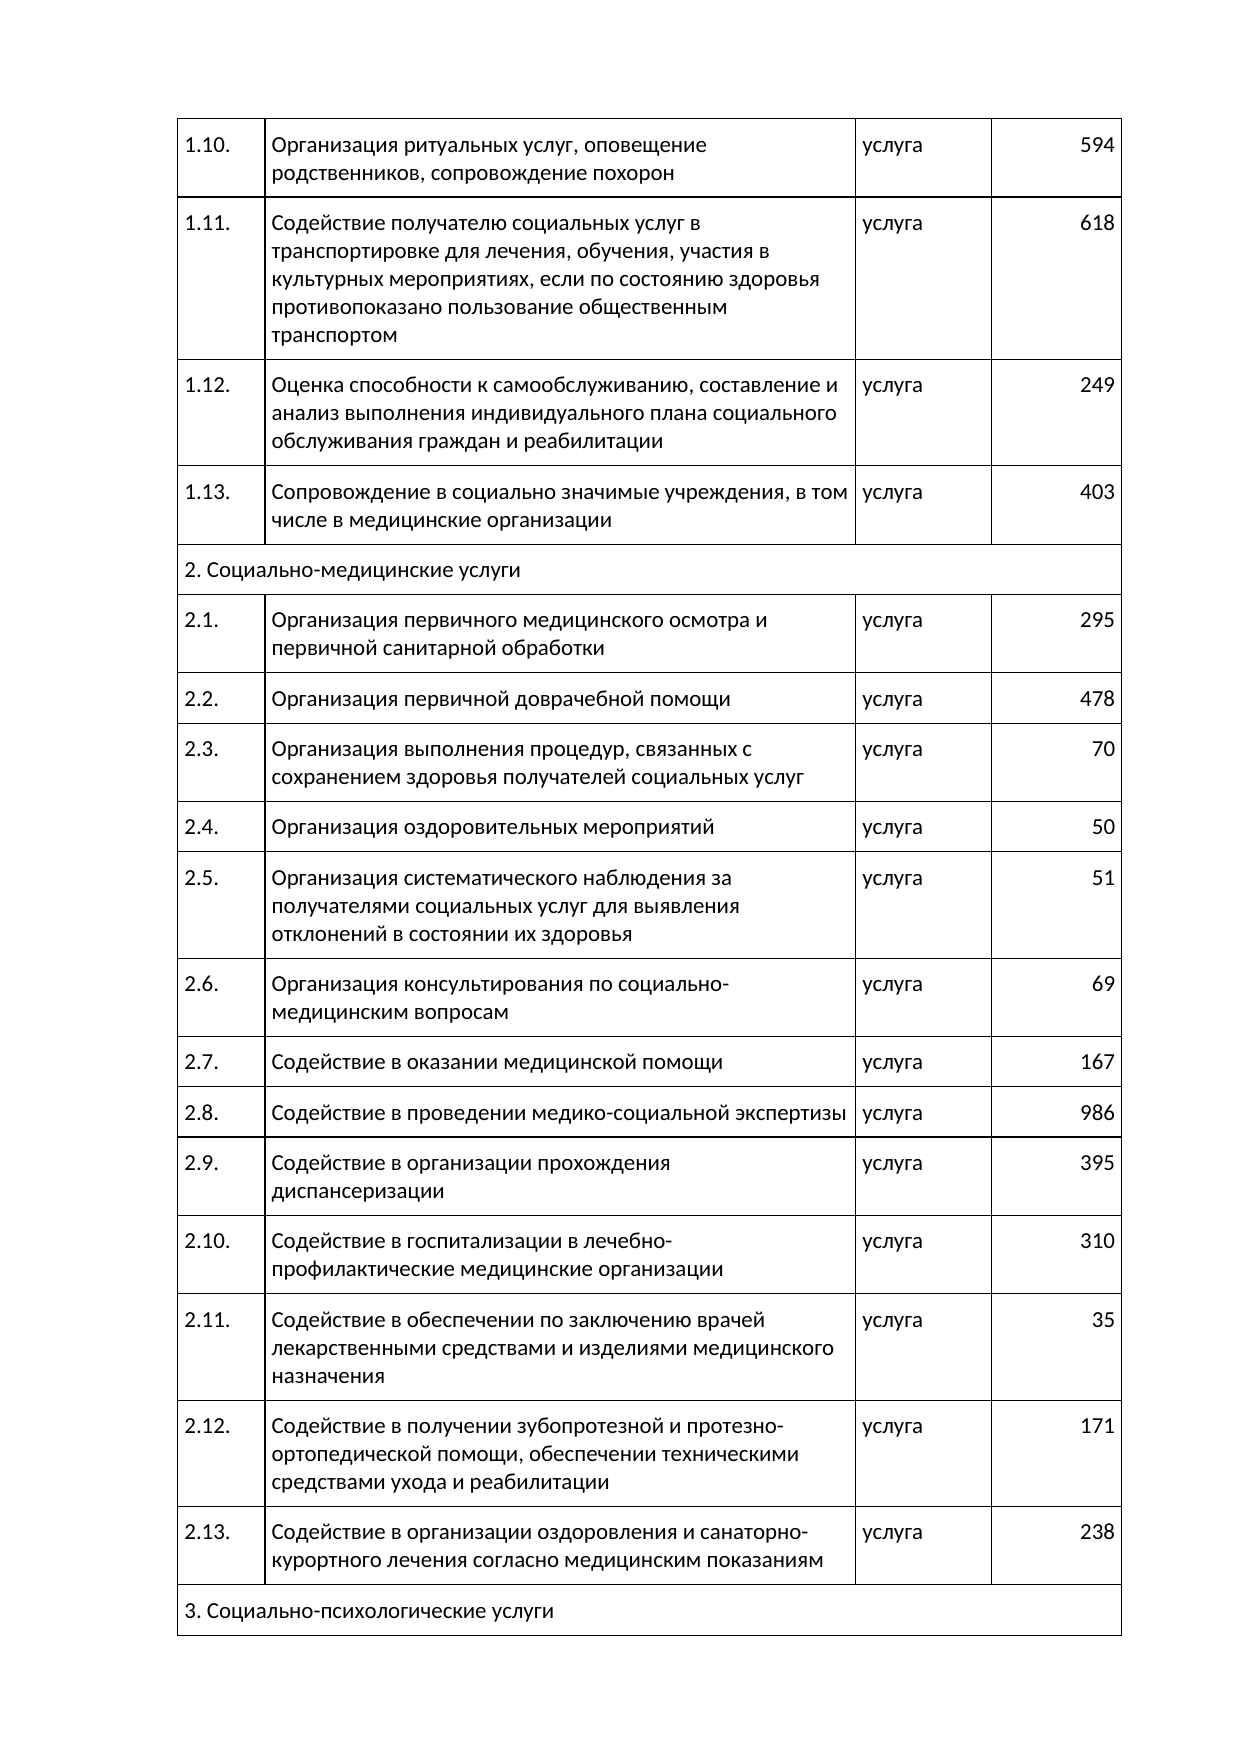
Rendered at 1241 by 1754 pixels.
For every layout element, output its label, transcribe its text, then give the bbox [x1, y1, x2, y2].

table_cell 594 [992, 119, 1121, 196]
table_cell Содействие получателю социальных услуг в транспортировке для лечения, обучения, участия в культурных мероприятиях, если по состоянию здоровья противопоказано пользование общественным транспортом [266, 198, 855, 359]
table_cell 478 [992, 673, 1121, 722]
table_cell 2.8. [178, 1087, 264, 1136]
table_cell 2.2. [178, 673, 264, 722]
table_cell Содействие в госпитализации в лечебно-профилактические медицинские организации [266, 1216, 855, 1293]
table_cell 2. Социально-медицинские услуги [178, 545, 1121, 594]
table_cell 2.12. [178, 1401, 264, 1506]
table_cell Оценка способности к самообслуживанию, составление и анализ выполнения индивидуального плана социального обслуживания граждан и реабилитации [266, 360, 855, 465]
table_cell 2.3. [178, 724, 264, 801]
table_cell 70 [992, 724, 1121, 801]
table_cell Организация консультирования по социально-медицинским вопросам [266, 959, 855, 1036]
table_cell 238 [992, 1507, 1121, 1584]
table_cell Содействие в получении зубопротезной и протезно-ортопедической помощи, обеспечении техническими средствами ухода и реабилитации [266, 1401, 855, 1506]
table_cell 2.13. [178, 1507, 264, 1584]
table_cell услуга [856, 1216, 991, 1293]
table_cell Содействие в организации прохождения диспансеризации [266, 1138, 855, 1215]
table_cell услуга [856, 1037, 991, 1086]
table_cell Организация выполнения процедур, связанных с сохранением здоровья получателей социальных услуг [266, 724, 855, 801]
table_cell 1.10. [178, 119, 264, 196]
table_cell услуга [856, 595, 991, 672]
table_cell услуга [856, 959, 991, 1036]
table_cell услуга [856, 1138, 991, 1215]
table_cell Организация первичного медицинского осмотра и первичной санитарной обработки [266, 595, 855, 672]
table_cell услуга [856, 852, 991, 957]
table_cell 618 [992, 198, 1121, 359]
table_cell 2.5. [178, 852, 264, 957]
table_cell 2.6. [178, 959, 264, 1036]
table_cell услуга [856, 119, 991, 196]
table_cell Организация первичной доврачебной помощи [266, 673, 855, 722]
table_cell услуга [856, 1087, 991, 1136]
table_cell 69 [992, 959, 1121, 1036]
table_cell 295 [992, 595, 1121, 672]
table_cell 2.4. [178, 802, 264, 851]
table_cell 249 [992, 360, 1121, 465]
table_cell услуга [856, 1401, 991, 1506]
table_cell 395 [992, 1138, 1121, 1215]
table_cell 3. Социально-психологические услуги [178, 1585, 1121, 1634]
table_cell 167 [992, 1037, 1121, 1086]
table_cell 50 [992, 802, 1121, 851]
table_cell услуга [856, 673, 991, 722]
table_cell 51 [992, 852, 1121, 957]
table_cell услуга [856, 198, 991, 359]
table_cell Содействие в организации оздоровления и санаторно-курортного лечения согласно медицинским показаниям [266, 1507, 855, 1584]
table_cell Организация ритуальных услуг, оповещение родственников, сопровождение похорон [266, 119, 855, 196]
table_cell услуга [856, 360, 991, 465]
table_cell услуга [856, 724, 991, 801]
table_cell 310 [992, 1216, 1121, 1293]
table_cell Организация систематического наблюдения за получателями социальных услуг для выявления отклонений в состоянии их здоровья [266, 852, 855, 957]
table_cell услуга [856, 802, 991, 851]
table_cell 2.7. [178, 1037, 264, 1086]
table_cell Сопровождение в социально значимые учреждения, в том числе в медицинские организации [266, 466, 855, 543]
table_cell 986 [992, 1087, 1121, 1136]
table_cell 1.12. [178, 360, 264, 465]
table_cell 2.1. [178, 595, 264, 672]
table_cell услуга [856, 466, 991, 543]
table_cell 171 [992, 1401, 1121, 1506]
table_cell 1.11. [178, 198, 264, 359]
table_cell 35 [992, 1294, 1121, 1399]
table_cell Содействие в проведении медико-социальной экспертизы [266, 1087, 855, 1136]
table_cell 2.11. [178, 1294, 264, 1399]
table_cell 403 [992, 466, 1121, 543]
table_cell 1.13. [178, 466, 264, 543]
table_cell 2.9. [178, 1138, 264, 1215]
table_cell Содействие в обеспечении по заключению врачей лекарственными средствами и изделиями медицинского назначения [266, 1294, 855, 1399]
table_cell 2.10. [178, 1216, 264, 1293]
table_cell услуга [856, 1294, 991, 1399]
table_cell Содействие в оказании медицинской помощи [266, 1037, 855, 1086]
table_cell Организация оздоровительных мероприятий [266, 802, 855, 851]
table_cell услуга [856, 1507, 991, 1584]
